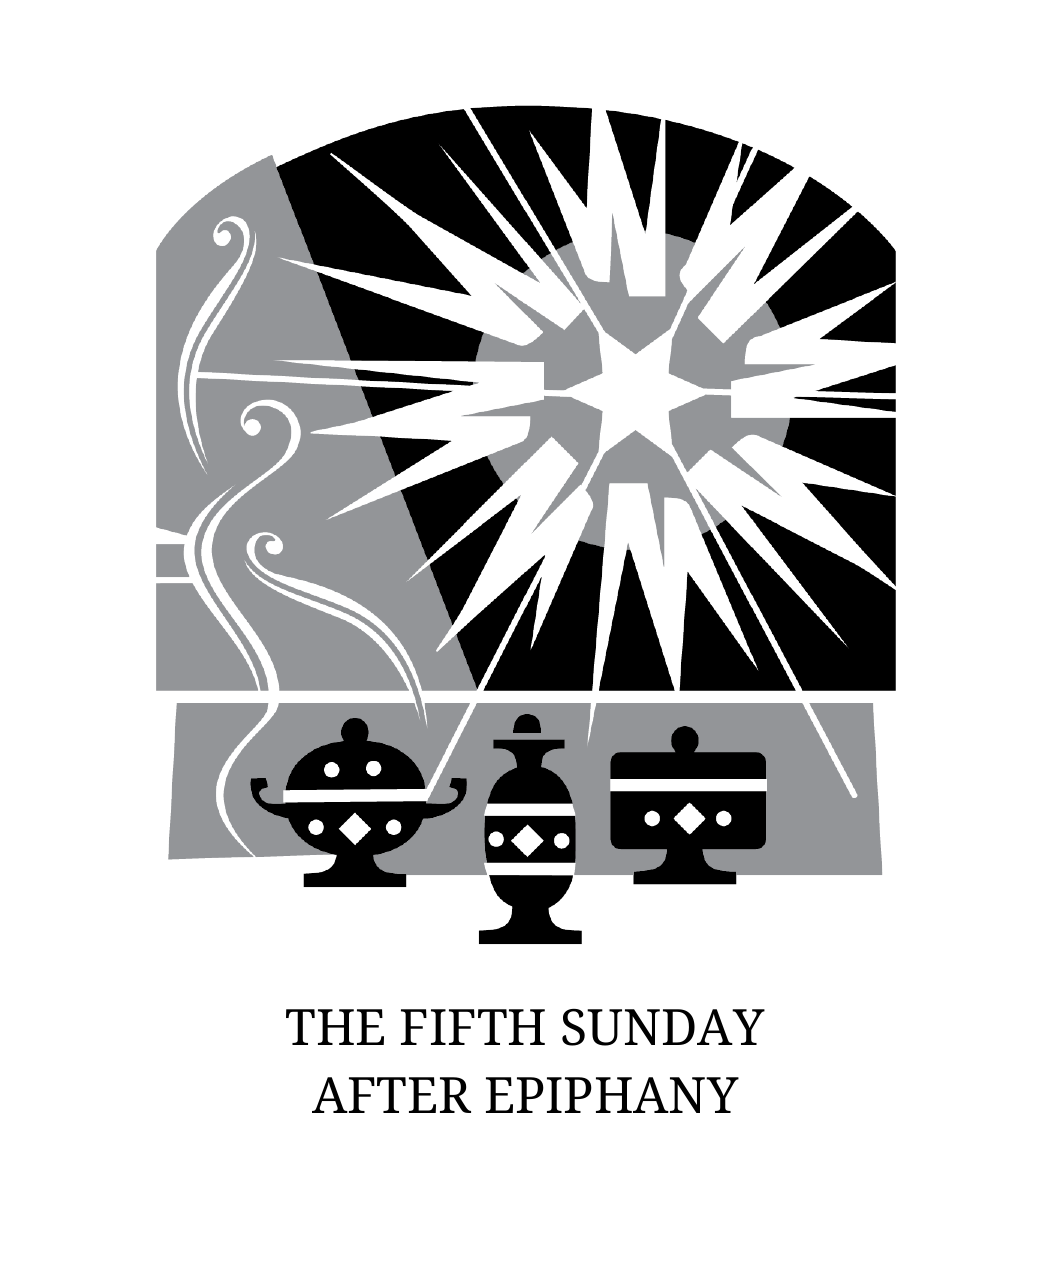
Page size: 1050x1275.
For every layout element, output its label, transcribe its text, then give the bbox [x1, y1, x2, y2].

picture [75, 75, 976, 975]
title AFTER EPIPHANY [75, 1060, 975, 1128]
title THE FIfth SUNDAY [75, 992, 975, 1060]
